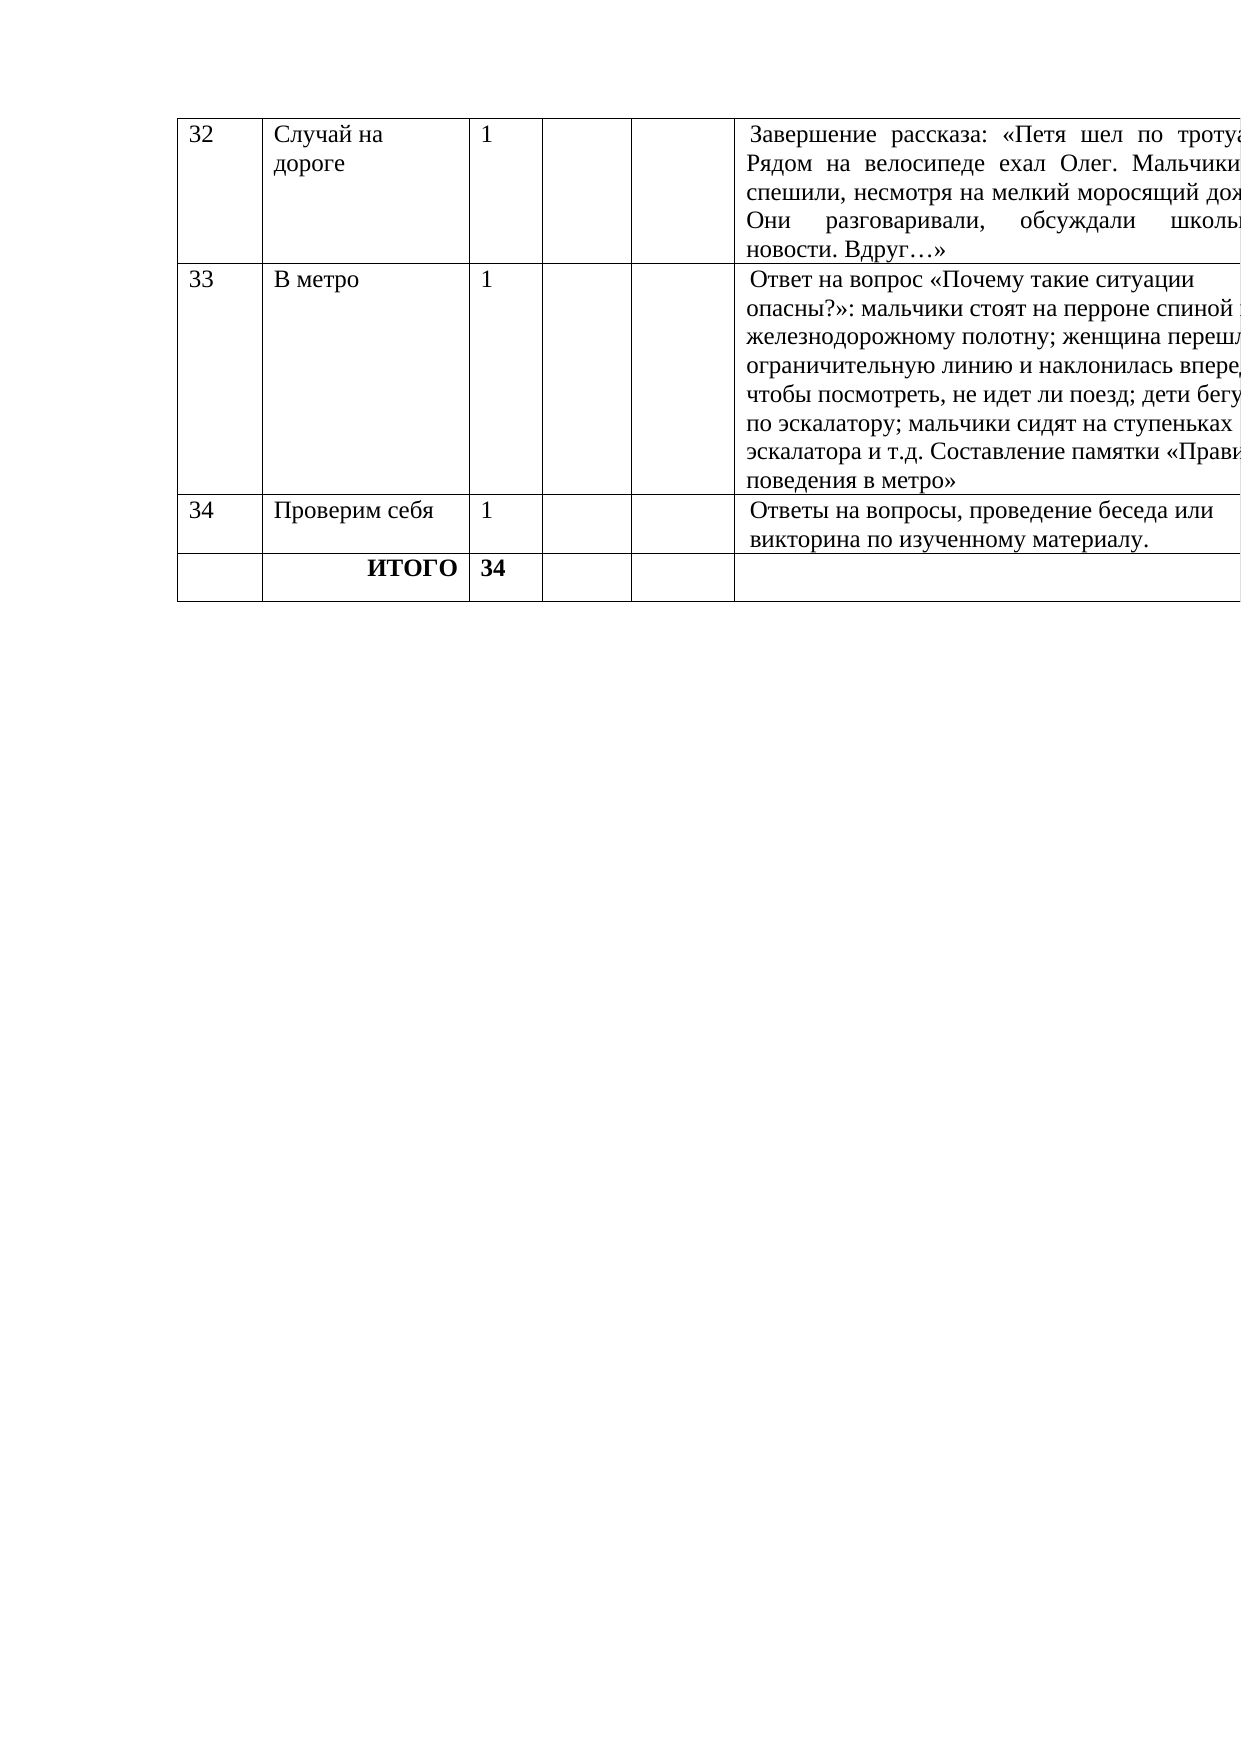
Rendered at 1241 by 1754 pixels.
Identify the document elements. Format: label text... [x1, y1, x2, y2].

table_cell 33 [178, 264, 262, 494]
table_cell Ответы на вопросы, проведение беседа или викторина по изученному материалу. [735, 495, 1240, 552]
table_cell [543, 495, 631, 552]
table_cell [543, 264, 631, 494]
table_cell В метро [263, 264, 469, 494]
table_cell [178, 554, 262, 601]
table_cell ИТОГО [263, 554, 469, 601]
table_cell 34 [178, 495, 262, 552]
table_cell 34 [470, 554, 542, 601]
table_cell [543, 554, 631, 601]
table_cell Завершение рассказа: «Петя шел по тротуару. Рядом на велосипеде ехал Олег. Мальчики не спешили, несмотря на мелкий моросящий дождь. Они разговаривали, обсуждали школьные новости. Вдруг…» [735, 119, 1240, 263]
table_cell 1 [470, 119, 542, 263]
table_cell [632, 119, 734, 263]
table_cell 1 [470, 495, 542, 552]
table_cell Случай на дороге [263, 119, 469, 263]
table_cell 32 [178, 119, 262, 263]
table_cell [632, 495, 734, 552]
table_cell [632, 264, 734, 494]
table_cell [543, 119, 631, 263]
table_cell [735, 554, 1240, 601]
table_cell [632, 554, 734, 601]
table_cell 1 [470, 264, 542, 494]
table_cell Проверим себя [263, 495, 469, 552]
table_cell Ответ на вопрос «Почему такие ситуации опасны?»: мальчики стоят на перроне спиной к железнодорожному полотну; женщина перешла ограничительную линию и наклонилась вперед, чтобы посмотреть, не идет ли поезд; дети бегут по эскалатору; мальчики сидят на ступеньках эскалатора и т.д. Составление памятки «Правила поведения в метро» [735, 264, 1240, 494]
